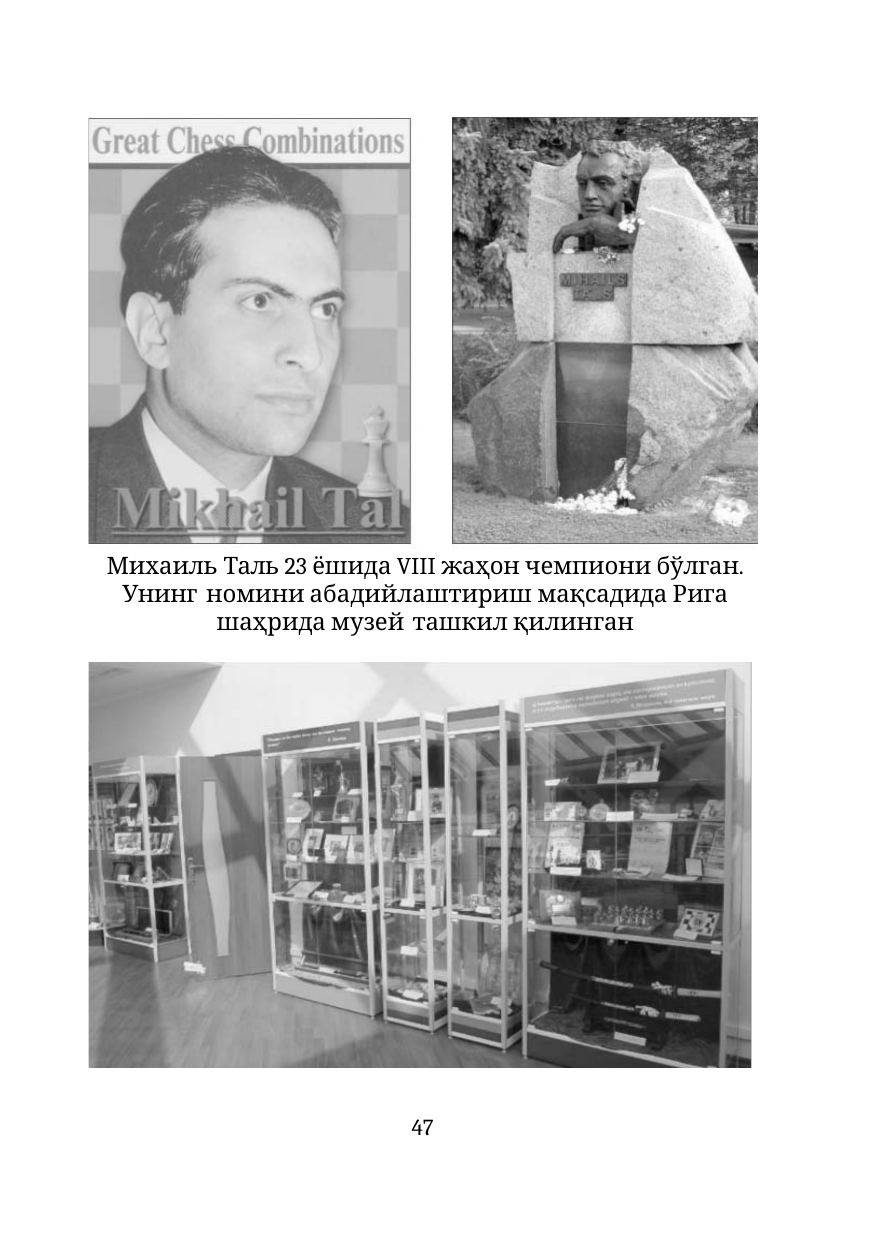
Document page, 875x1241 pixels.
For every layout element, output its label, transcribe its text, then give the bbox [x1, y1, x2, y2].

text 47 [77, 1115, 768, 1141]
picture [88, 117, 758, 549]
picture [88, 662, 752, 1068]
text Михаиль Таль 23 ёшида VIII жаҳон чемпиони бўлган. Унинг номини абадийлаштириш мақсадида Рига шаҳрида музей ташкил қилинган [89, 553, 761, 637]
